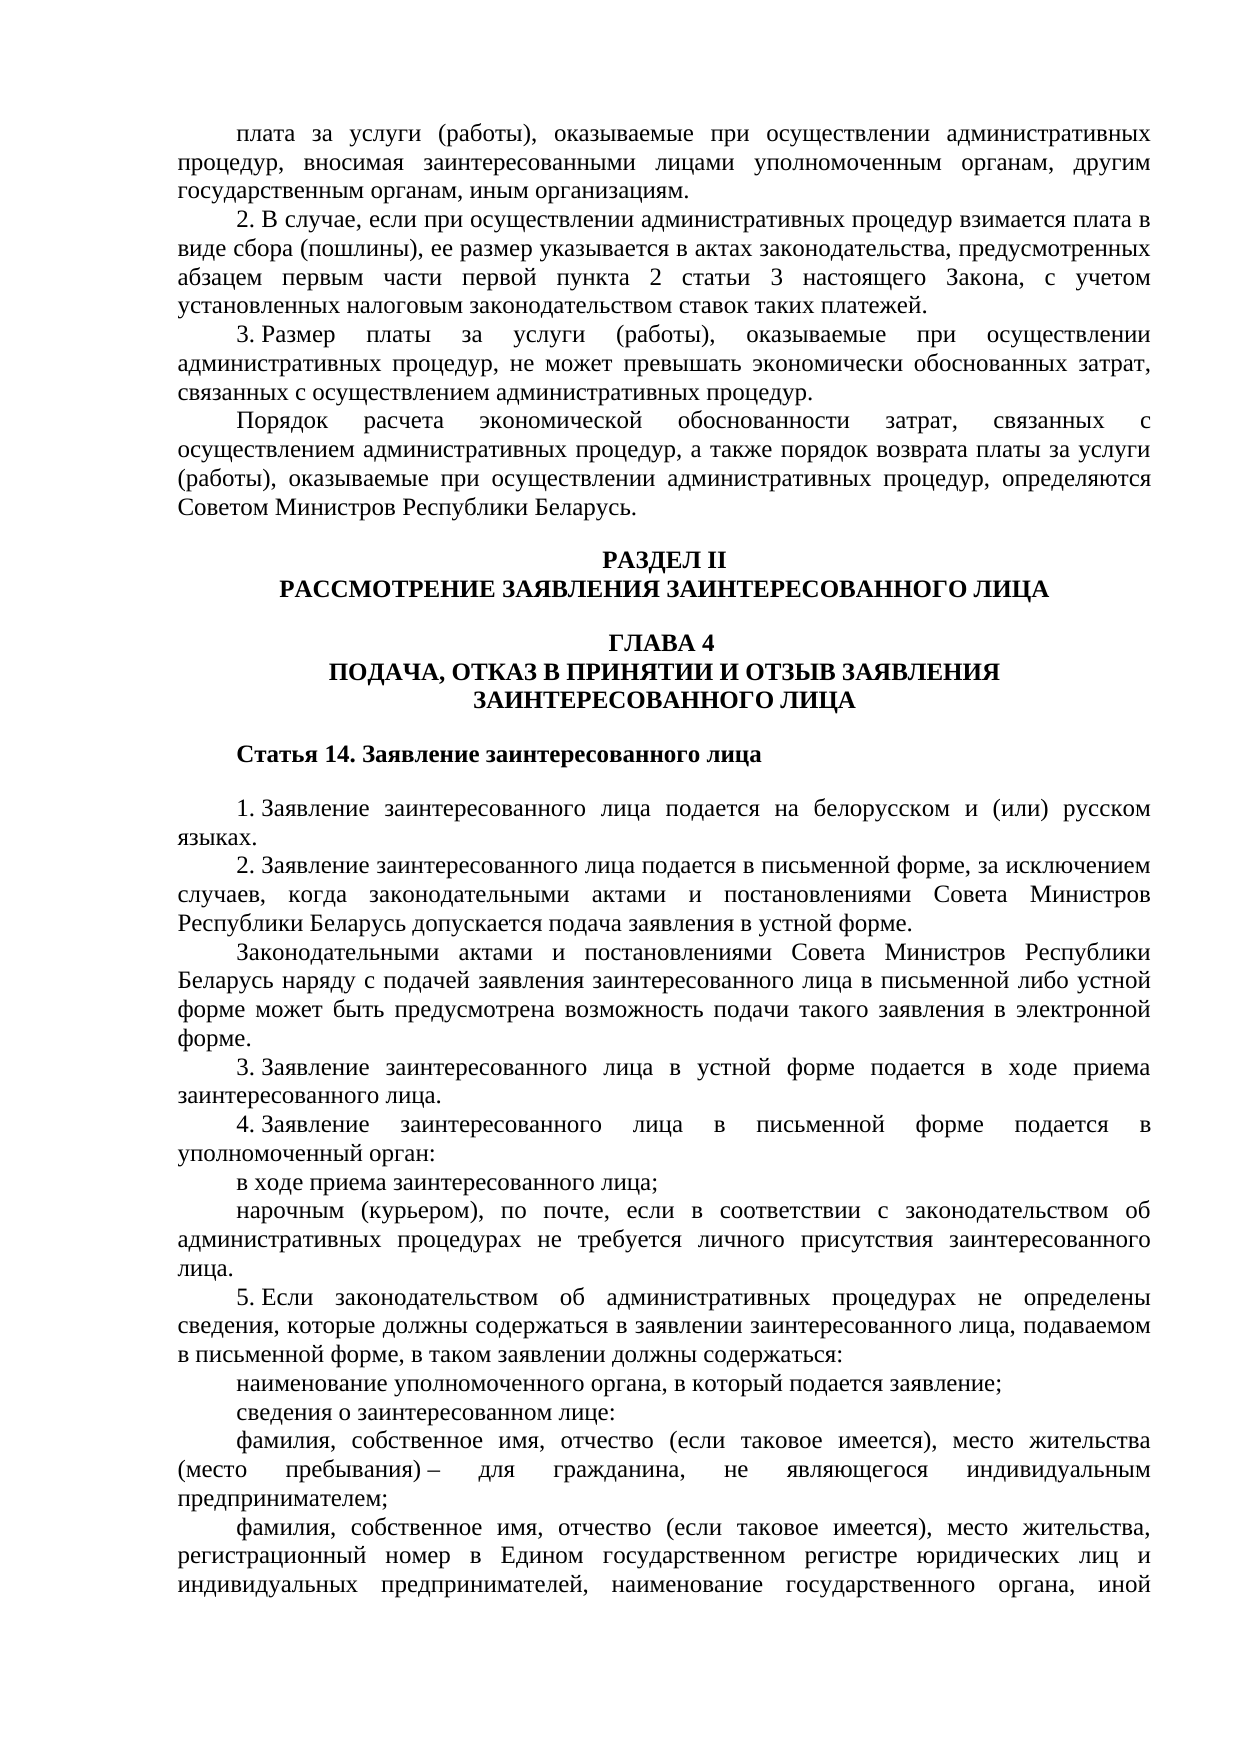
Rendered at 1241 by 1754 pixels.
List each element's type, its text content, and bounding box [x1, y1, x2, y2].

text нарочным (курьером), по почте, если в соответствии с законодательством об административных процедурах не требуется личного присутствия заинтересованного лица. [177, 1196, 1152, 1282]
text 3. Заявление заинтересованного лица в устной форме подается в ходе приема заинтересованного лица. [177, 1052, 1152, 1109]
text Статья 14. Заявление заинтересованного лица [236, 739, 1152, 768]
text сведения о заинтересованном лице: [177, 1397, 1152, 1426]
text 5. Если законодательством об административных процедурах не определены сведения, которые должны содержаться в заявлении заинтересованного лица, подаваемом в письменной форме, в таком заявлении должны содержаться: [177, 1282, 1152, 1368]
text РАЗДЕЛ II РАССМОТРЕНИЕ ЗАЯВЛЕНИЯ ЗАИНТЕРЕСОВАННОГО ЛИЦА [177, 546, 1152, 603]
text 3. Размер платы за услуги (работы), оказываемые при осуществлении административных процедур, не может превышать экономически обоснованных затрат, связанных с осуществлением административных процедур. [177, 319, 1152, 406]
text наименование уполномоченного органа, в который подается заявление; [177, 1368, 1152, 1397]
text 4. Заявление заинтересованного лица в письменной форме подается в уполномоченный орган: [177, 1109, 1152, 1167]
text ГЛАВА 4 ПОДАЧА, ОТКАЗ В ПРИНЯТИИ И ОТЗЫВ ЗАЯВЛЕНИЯ ЗАИНТЕРЕСОВАННОГО ЛИЦА [177, 628, 1152, 714]
text 2. Заявление заинтересованного лица подается в письменной форме, за исключением случаев, когда законодательными актами и постановлениями Совета Министров Республики Беларусь допускается подача заявления в устной форме. [177, 851, 1152, 937]
text 1. Заявление заинтересованного лица подается на белорусском и (или) русском языках. [177, 793, 1152, 851]
text 2. В случае, если при осуществлении административных процедур взимается плата в виде сбора (пошлины), ее размер указывается в актах законодательства, предусмотренных абзацем первым части первой пункта 2 статьи 3 настоящего Закона, с учетом установленных налоговым законодательством ставок таких платежей. [177, 204, 1152, 319]
text Законодательными актами и постановлениями Совета Министров Республики Беларусь наряду с подачей заявления заинтересованного лица в письменной либо устной форме может быть предусмотрена возможность подачи такого заявления в электронной форме. [177, 937, 1152, 1052]
text фамилия, собственное имя, отчество (если таковое имеется), место жительства (место пребывания) – для гражданина, не являющегося индивидуальным предпринимателем; [177, 1426, 1152, 1512]
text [177, 1512, 1152, 1598]
text в ходе приема заинтересованного лица; [177, 1167, 1152, 1196]
text Порядок расчета экономической обоснованности затрат, связанных с осуществлением административных процедур, а также порядок возврата платы за услуги (работы), оказываемые при осуществлении административных процедур, определяются Советом Министров Республики Беларусь. [177, 406, 1152, 521]
text плата за услуги (работы), оказываемые при осуществлении административных процедур, вносимая заинтересованными лицами уполномоченным органам, другим государственным органам, иным организациям. [177, 118, 1152, 204]
